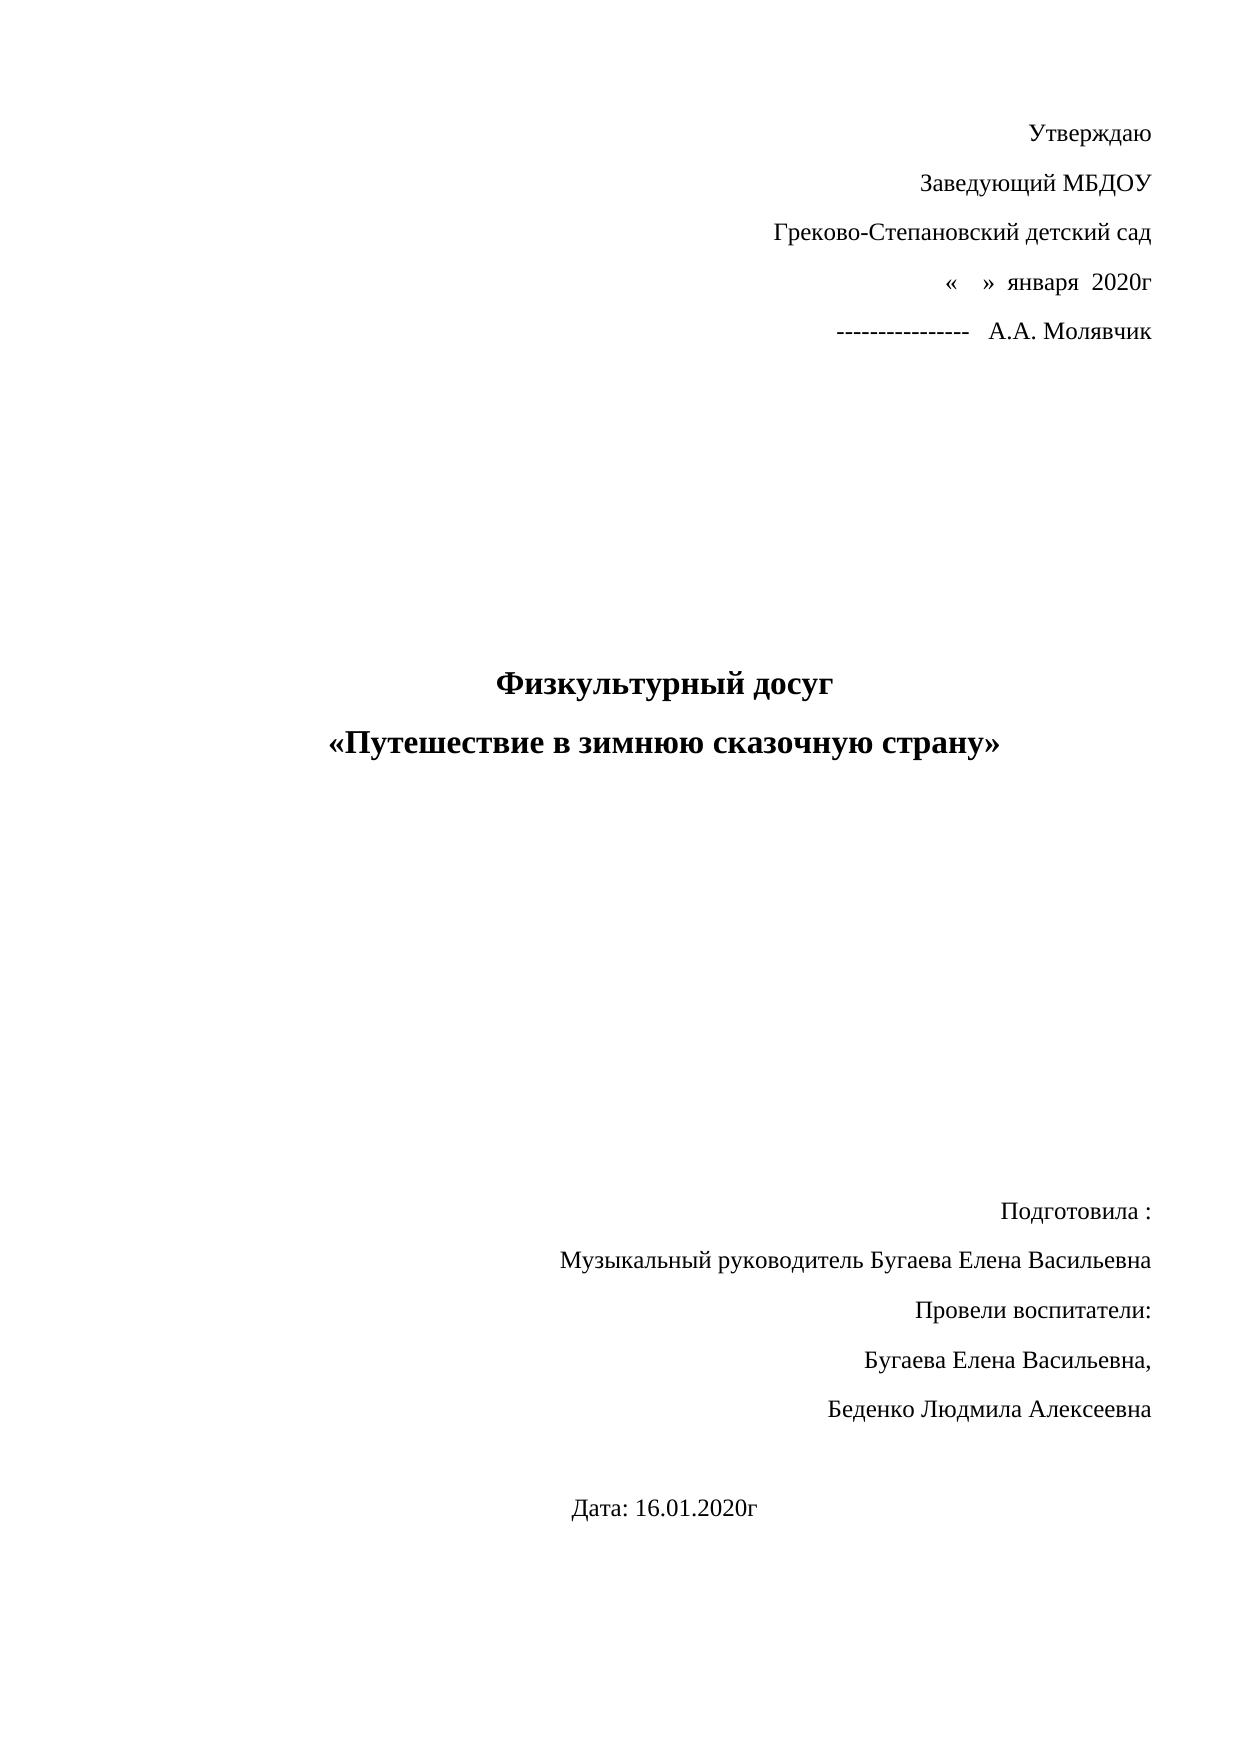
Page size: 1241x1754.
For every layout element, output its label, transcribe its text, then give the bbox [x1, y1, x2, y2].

text Провели воспитатели: [177, 1295, 1152, 1324]
text Подготовила : [177, 1196, 1152, 1225]
text Заведующий МБДОУ [177, 168, 1152, 196]
text Физкультурный досуг [177, 663, 1152, 702]
text Беденко Людмила Алексеевна [177, 1394, 1152, 1423]
text Греково-Степановский детский сад [177, 217, 1152, 246]
text Музыкальный руководитель Бугаева Елена Васильевна [177, 1246, 1152, 1274]
text ---------------- А.А. Молявчик [177, 316, 1152, 345]
text Бугаева Елена Васильевна, [177, 1345, 1152, 1373]
text Дата: 16.01.2020г [177, 1493, 1152, 1522]
text «Путешествие в зимнюю сказочную страну» [177, 723, 1152, 761]
text Утверждаю [177, 118, 1152, 147]
text « » января 2020г [177, 267, 1152, 296]
